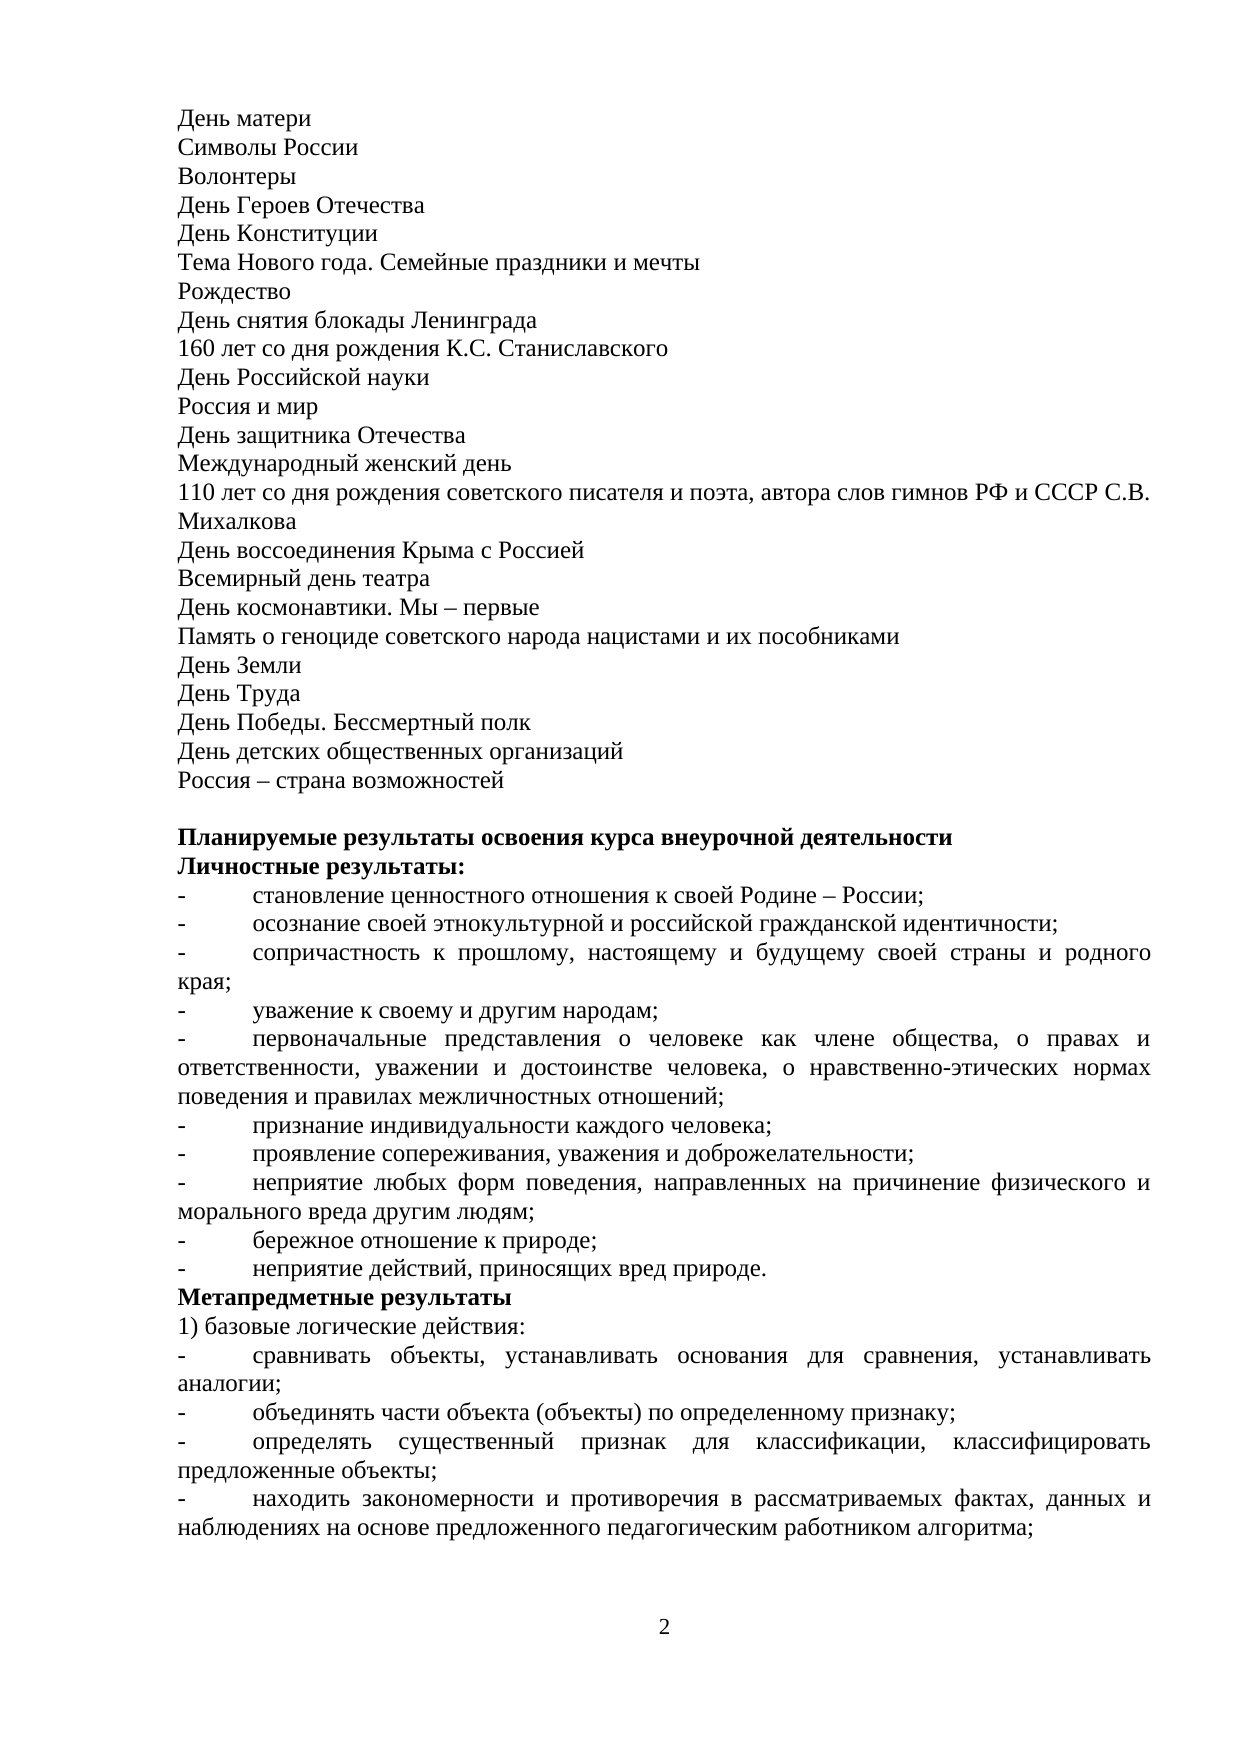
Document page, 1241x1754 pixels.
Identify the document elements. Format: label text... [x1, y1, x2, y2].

text Рождество [177, 276, 1152, 305]
text Тема Нового года. Семейные праздники и мечты [177, 247, 1152, 276]
text 160 лет со дня рождения К.С. Станиславского [177, 333, 1152, 362]
text - признание индивидуальности каждого человека; [177, 1110, 1152, 1138]
text День Конституции [177, 218, 1152, 247]
text Всемирный день театра [177, 563, 1152, 592]
text - определять существенный признак для классификации, классифицировать предложенные объекты; [177, 1426, 1152, 1483]
text - объединять части объекта (объекты) по определенному признаку; [177, 1397, 1152, 1426]
text День Земли [177, 650, 1152, 678]
text День космонавтики. Мы – первые [177, 592, 1152, 621]
text Символы России [177, 132, 1152, 161]
text Россия и мир [177, 391, 1152, 420]
text Планируемые результаты освоения курса внеурочной деятельности [177, 822, 1152, 851]
text День защитника Отечества [177, 420, 1152, 448]
text День воссоединения Крыма с Россией [177, 535, 1152, 563]
text 110 лет со дня рождения советского писателя и поэта, автора слов гимнов РФ и СССР С.В. Михалкова [177, 477, 1152, 535]
text День детских общественных организаций [177, 736, 1152, 765]
text День Труда [177, 678, 1152, 707]
text 1) базовые логические действия: [177, 1311, 1152, 1340]
text - осознание своей этнокультурной и российской гражданской идентичности; [177, 908, 1152, 937]
text Память о геноциде советского народа нацистами и их пособниками [177, 621, 1152, 650]
text - становление ценностного отношения к своей Родине – России; [177, 880, 1152, 908]
text - неприятие любых форм поведения, направленных на причинение физического и морального вреда другим людям; [177, 1167, 1152, 1225]
text - сопричастность к прошлому, настоящему и будущему своей страны и родного края; [177, 937, 1152, 995]
text День снятия блокады Ленинграда [177, 305, 1152, 333]
text - проявление сопереживания, уважения и доброжелательности; [177, 1138, 1152, 1167]
text Метапредметные результаты [177, 1282, 1152, 1311]
text - находить закономерности и противоречия в рассматриваемых фактах, данных и наблюдениях на основе предложенного педагогическим работником алгоритма; [177, 1483, 1152, 1541]
text День матери [177, 103, 1152, 132]
text День Героев Отечества [177, 190, 1152, 218]
text Личностные результаты: [177, 851, 1152, 880]
text - неприятие действий, приносящих вред природе. [177, 1253, 1152, 1282]
text День Российской науки [177, 362, 1152, 391]
text Россия – страна возможностей [177, 765, 1152, 793]
text Международный женский день [177, 448, 1152, 477]
text - первоначальные представления о человеке как члене общества, о правах и ответственности, уважении и достоинстве человека, о нравственно-этических нормах поведения и правилах межличностных отношений; [177, 1023, 1152, 1110]
text Волонтеры [177, 161, 1152, 190]
text - сравнивать объекты, устанавливать основания для сравнения, устанавливать аналогии; [177, 1340, 1152, 1397]
text - бережное отношение к природе; [177, 1225, 1152, 1253]
text День Победы. Бессмертный полк [177, 707, 1152, 736]
text - уважение к своему и другим народам; [177, 995, 1152, 1023]
